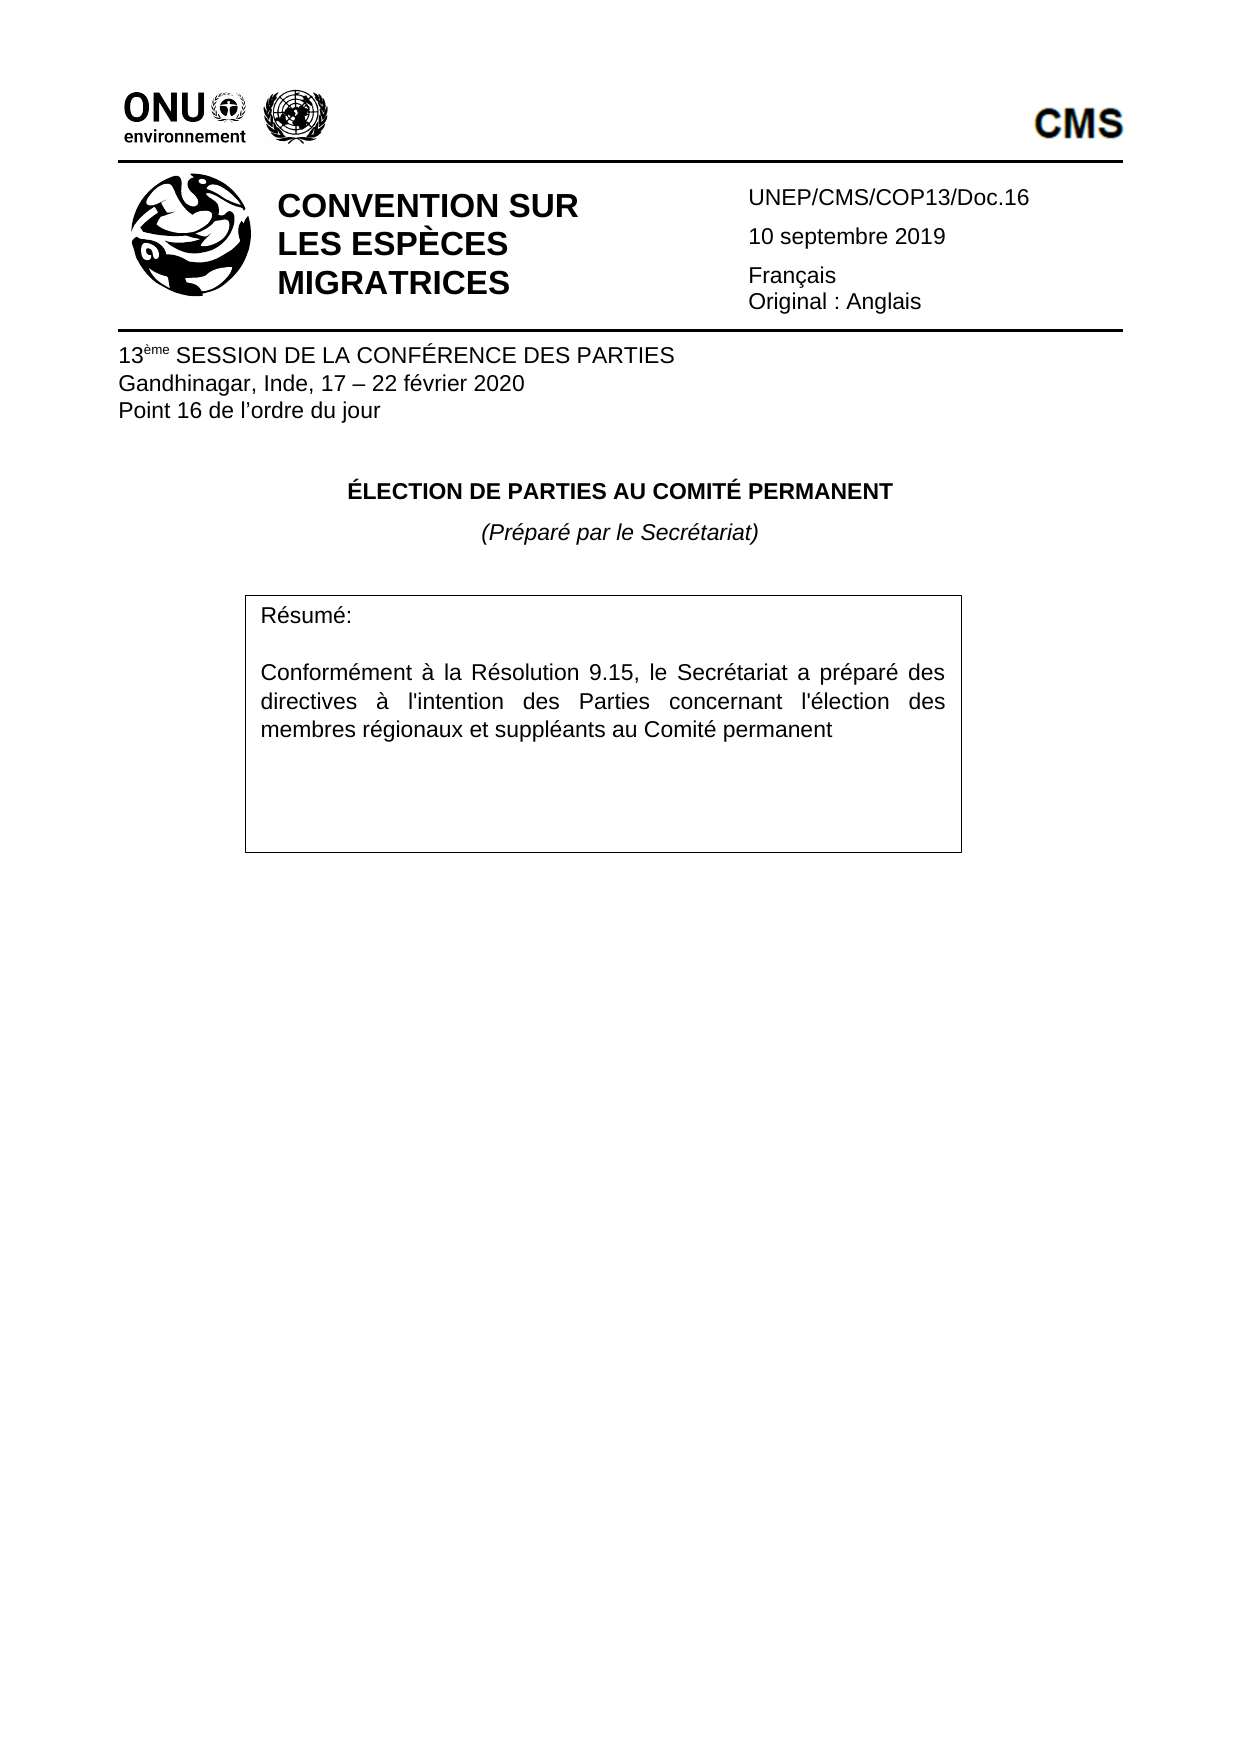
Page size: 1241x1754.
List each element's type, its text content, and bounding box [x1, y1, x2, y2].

text 13ème SESSION DE LA CONFÉRENCE DES PARTIES [118, 342, 1122, 368]
text Point 16 de l’ordre du jour [118, 397, 1122, 424]
text (Préparé par le Secrétariat) [118, 518, 1122, 545]
picture [116, 85, 251, 148]
table_header [118, 163, 277, 329]
picture [1032, 101, 1126, 146]
text Gandhinagar, Inde, 17 – 22 février 2020 [118, 370, 1122, 396]
text ÉLECTION DE PARTIES AU COMITÉ PERMANENT [118, 478, 1122, 504]
table_header CONVENTION SUR LES ESPÈCES MIGRATRICES [277, 163, 737, 329]
table_header UNEP/CMS/COP13/Doc.16 10 septembre 2019 Français Original : Anglais [737, 163, 1123, 329]
